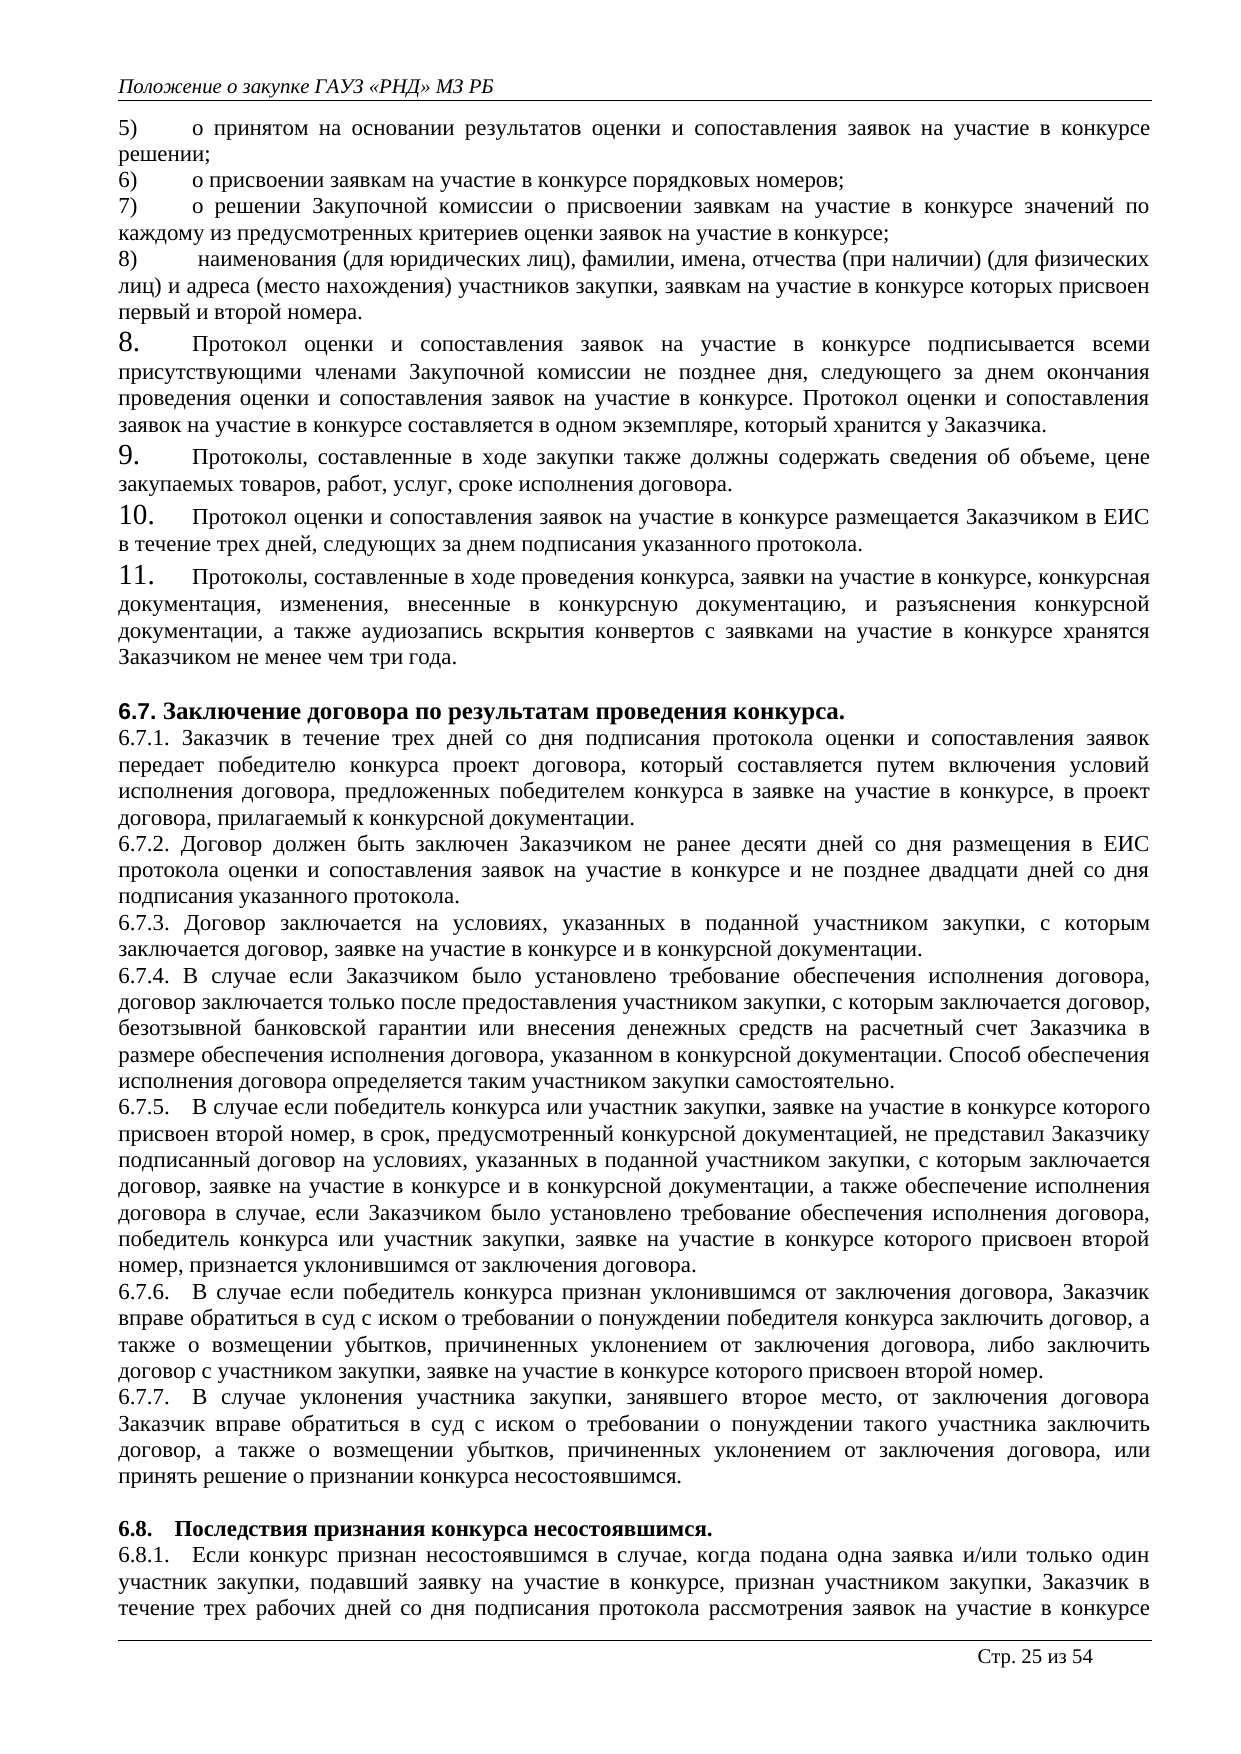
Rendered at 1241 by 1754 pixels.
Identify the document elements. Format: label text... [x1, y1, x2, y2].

list о присвоении заявкам на участие в конкурсе порядковых номеров; [118, 166, 1152, 193]
text 6.7. Заключение договора по результатам проведения конкурса. [118, 696, 1152, 724]
text 6.7.3. Договор заключается на условиях, указанных в поданной участником закупки, с которым заключается договор, заявке на участие в конкурсе и в конкурсной документации. [118, 909, 1152, 962]
list Протоколы, составленные в ходе закупки также должны содержать сведения об объеме, цене закупаемых товаров, работ, услуг, сроке исполнения договора. [118, 437, 1152, 497]
list Протоколы, составленные в ходе проведения конкурса, заявки на участие в конкурсе, конкурсная документация, изменения, внесенные в конкурсную документацию, и разъяснения конкурсной документации, а также аудиозапись вскрытия конвертов с заявками на участие в конкурсе хранятся Заказчиком не менее чем три года. [118, 557, 1152, 669]
list В случае если победитель конкурса или участник закупки, заявке на участие в конкурсе которого присвоен второй номер, в срок, предусмотренный конкурсной документацией, не представил Заказчику подписанный договор на условиях, указанных в поданной участником закупки, с которым заключается договор, заявке на участие в конкурсе и в конкурсной документации, а также обеспечение исполнения договора в случае, если Заказчиком было установлено требование обеспечения исполнения договора, победитель конкурса или участник закупки, заявке на участие в конкурсе которого присвоен второй номер, признается уклонившимся от заключения договора. [118, 1093, 1152, 1278]
list В случае если победитель конкурса признан уклонившимся от заключения договора, Заказчик вправе обратиться в суд с иском о требовании о понуждении победителя конкурса заключить договор, а также о возмещении убытков, причиненных уклонением от заключения договора, либо заключить договор с участником закупки, заявке на участие в конкурсе которого присвоен второй номер. [118, 1278, 1152, 1383]
list Последствия признания конкурса несостоявшимся. [118, 1515, 1152, 1541]
list наименования (для юридических лиц), фамилии, имена, отчества (при наличии) (для физических лиц) и адреса (место нахождения) участников закупки, заявкам на участие в конкурсе которых присвоен первый и второй номера. [118, 245, 1152, 324]
list о решении Закупочной комиссии о присвоении заявкам на участие в конкурсе значений по каждому из предусмотренных критериев оценки заявок на участие в конкурсе; [118, 193, 1152, 245]
list о принятом на основании результатов оценки и сопоставления заявок на участие в конкурсе решении; [118, 113, 1152, 166]
text 6.7.4. В случае если Заказчиком было установлено требование обеспечения исполнения договора, договор заключается только после предоставления участником закупки, с которым заключается договор, безотзывной банковской гарантии или внесения денежных средств на расчетный счет Заказчика в размере обеспечения исполнения договора, указанном в конкурсной документации. Способ обеспечения исполнения договора определяется таким участником закупки самостоятельно. [118, 962, 1152, 1093]
text 6.7.1. Заказчик в течение трех дней со дня подписания протокола оценки и сопоставления заявок передает победителю конкурса проект договора, который составляется путем включения условий исполнения договора, предложенных победителем конкурса в заявке на участие в конкурсе, в проект договора, прилагаемый к конкурсной документации. [118, 724, 1152, 830]
list В случае уклонения участника закупки, занявшего второе место, от заключения договора Заказчик вправе обратиться в суд с иском о требовании о понуждении такого участника заключить договор, а также о возмещении убытков, причиненных уклонением от заключения договора, или принять решение о признании конкурса несостоявшимся. [118, 1383, 1152, 1489]
list Протокол оценки и сопоставления заявок на участие в конкурсе размещается Заказчиком в ЕИС в течение трех дней, следующих за днем подписания указанного протокола. [118, 497, 1152, 557]
list Протокол оценки и сопоставления заявок на участие в конкурсе подписывается всеми присутствующими членами Закупочной комиссии не позднее дня, следующего за днем окончания проведения оценки и сопоставления заявок на участие в конкурсе. Протокол оценки и сопоставления заявок на участие в конкурсе составляется в одном экземпляре, который хранится у Заказчика. [118, 324, 1152, 437]
text 6.7.2. Договор должен быть заключен Заказчиком не ранее десяти дней со дня размещения в ЕИС протокола оценки и сопоставления заявок на участие в конкурсе и не позднее двадцати дней со дня подписания указанного протокола. [118, 830, 1152, 909]
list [118, 1541, 1152, 1621]
